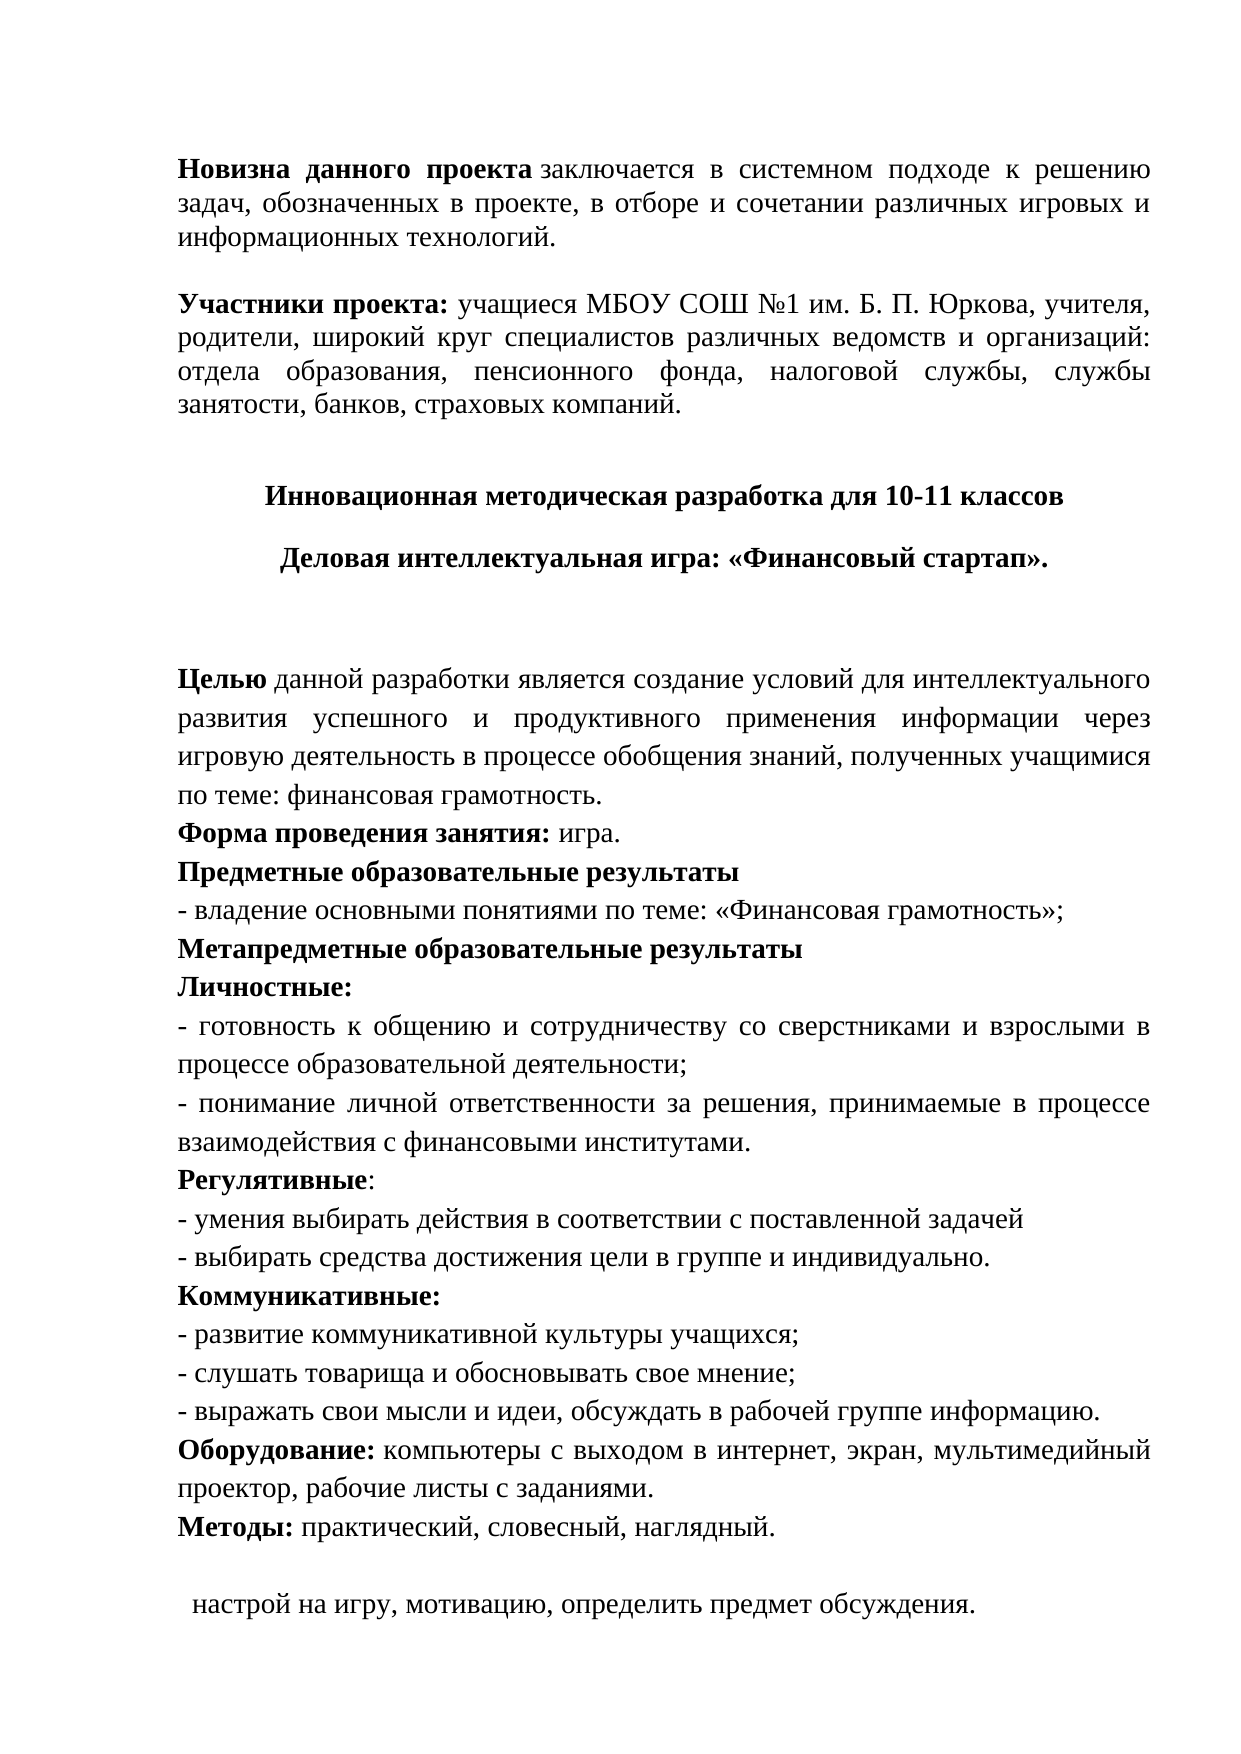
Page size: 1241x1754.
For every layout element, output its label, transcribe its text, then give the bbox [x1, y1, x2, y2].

text настрой на игру, мотивацию, определить предмет обсуждения. [177, 1586, 1152, 1620]
text Регулятивные: [177, 1162, 1152, 1196]
text - владение основными понятиями по теме: «Финансовая грамотность»; [177, 892, 1152, 926]
text - готовность к общению и сотрудничеству со сверстниками и взрослыми в процессе образовательной деятельности; [177, 1008, 1152, 1080]
text Участники проекта: учащиеся МБОУ СОШ №1 им. Б. П. Юркова, учителя, родители, широкий круг специалистов различных ведомств и организаций: отдела образования, пенсионного фонда, налоговой службы, службы занятости, банков, страховых компаний. [177, 286, 1152, 420]
text - понимание личной ответственности за решения, принимаемые в процессе взаимодействия с финансовыми институтами. [177, 1085, 1152, 1157]
text Целью данной разработки является создание условий для интеллектуального развития успешного и продуктивного применения информации через игровую деятельность в процессе обобщения знаний, полученных учащимися по теме: финансовая грамотность. [177, 661, 1152, 810]
text Инновационная методическая разработка для 10-11 классов [177, 478, 1152, 511]
text Предметные образовательные результаты [177, 854, 1152, 887]
text - умения выбирать действия в соответствии с поставленной задачей [177, 1201, 1152, 1234]
text Личностные: [177, 969, 1152, 1003]
text - выражать свои мысли и идеи, обсуждать в рабочей группе информацию. [177, 1393, 1152, 1427]
text Коммуникативные: [177, 1278, 1152, 1311]
text - слушать товарища и обосновывать свое мнение; [177, 1355, 1152, 1388]
text Методы: практический, словесный, наглядный. [177, 1509, 1152, 1543]
text Деловая интеллектуальная игра: «Финансовый стартап». [177, 541, 1152, 574]
text - развитие коммуникативной культуры учащихся; [177, 1316, 1152, 1350]
text Метапредметные образовательные результаты [177, 931, 1152, 964]
text Оборудование: компьютеры с выходом в интернет, экран, мультимедийный проектор, рабочие листы с заданиями. [177, 1432, 1152, 1504]
text Новизна данного проекта заключается в системном подходе к решению задач, обозначенных в проекте, в отборе и сочетании различных игровых и информационных технологий. [177, 152, 1152, 252]
text Форма проведения занятия: игра. [177, 815, 1152, 849]
text - выбирать средства достижения цели в группе и индивидуально. [177, 1239, 1152, 1273]
